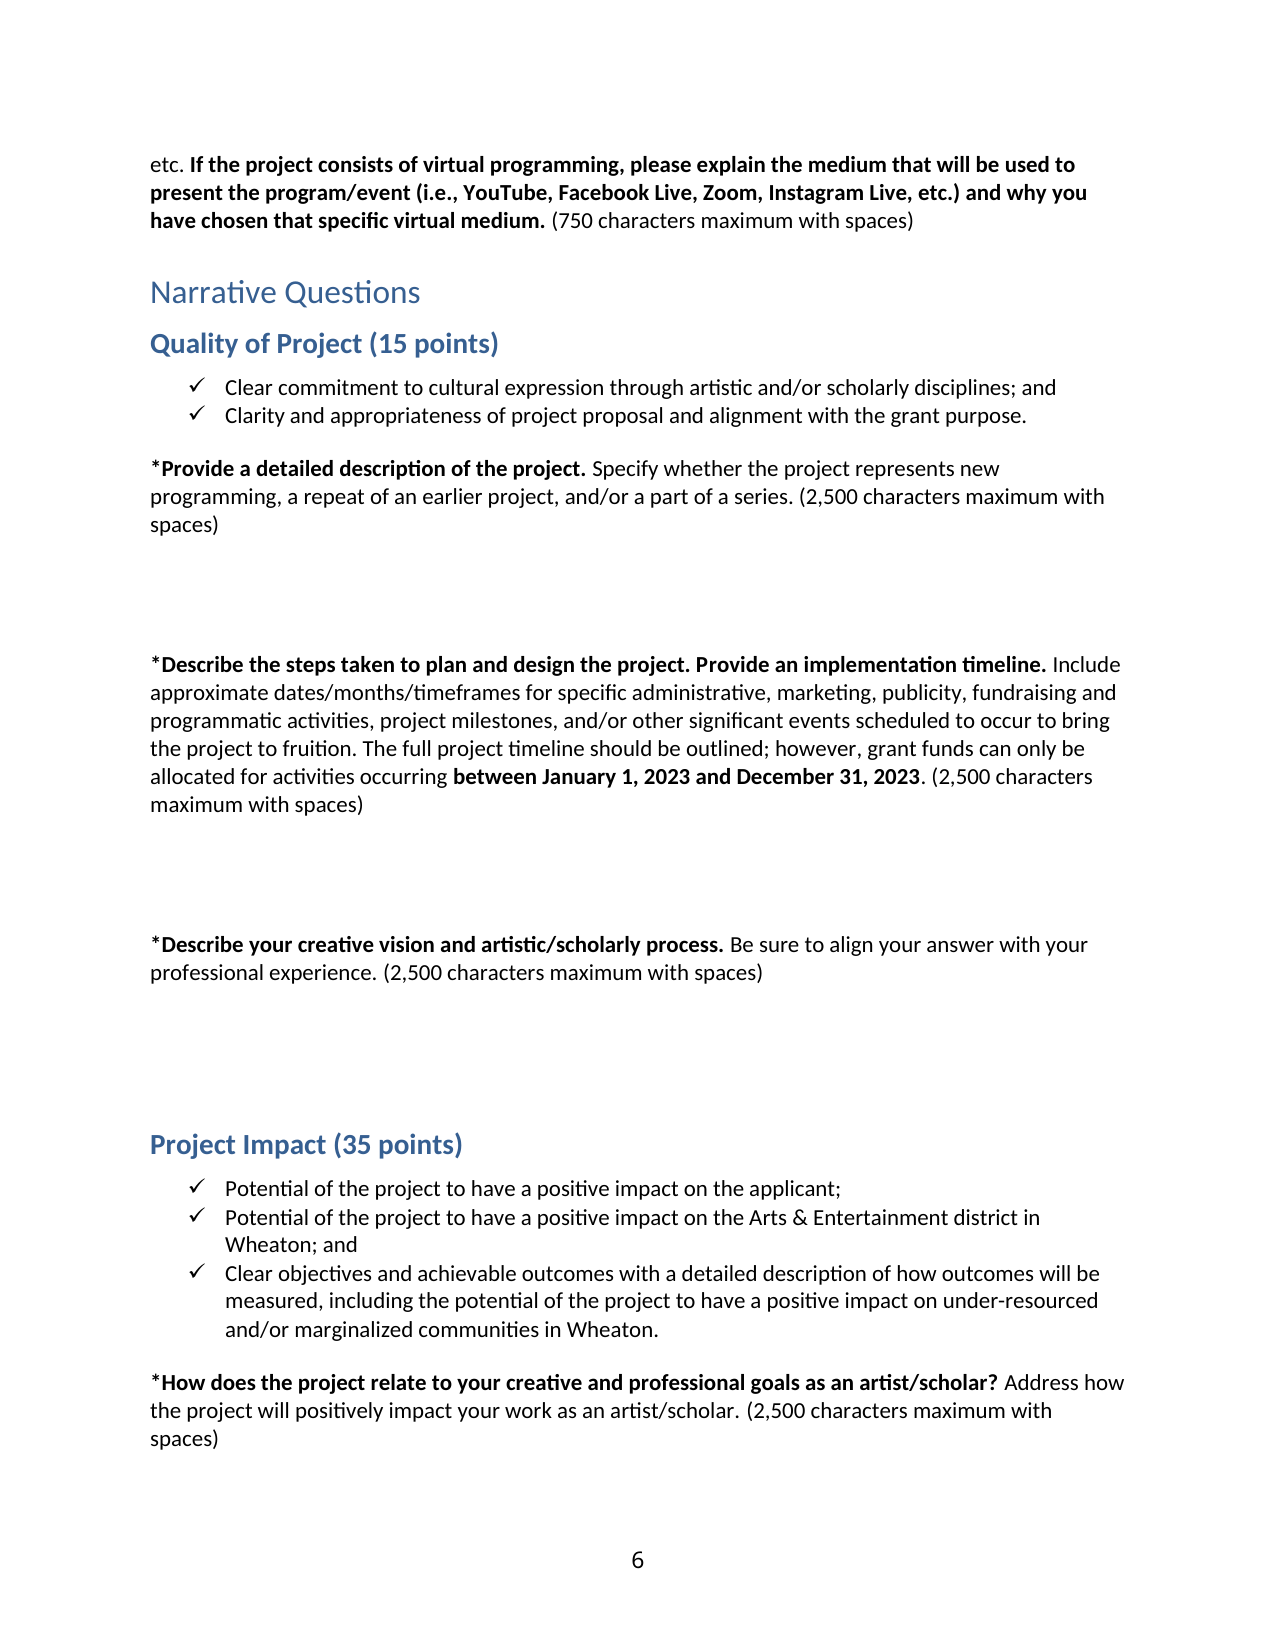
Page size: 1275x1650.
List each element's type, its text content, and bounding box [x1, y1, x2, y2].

subtitle Narrative Questions [150, 272, 1125, 312]
text *How does the project relate to your creative and professional goals as an artist/scholar? Address how the project will positively impact your work as an artist/scholar. (2,500 characters maximum with spaces) [150, 1368, 1125, 1452]
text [150, 150, 1125, 234]
list Potential of the project to have a positive impact on the applicant; [187, 1174, 1125, 1203]
list Clear commitment to cultural expression through artistic and/or scholarly disciplines; and [187, 373, 1125, 401]
list Clarity and appropriateness of project proposal and alignment with the grant purpose. [187, 401, 1125, 429]
text *Describe the steps taken to plan and design the project. Provide an implementation timeline. Include approximate dates/months/timeframes for specific administrative, marketing, publicity, fundraising and programmatic activities, project milestones, and/or other significant events scheduled to occur to bring the project to fruition. The full project timeline should be outlined; however, grant funds can only be allocated for activities occurring between January 1, 2023 and December 31, 2023. (2,500 characters maximum with spaces) [150, 650, 1125, 818]
text *Provide a detailed description of the project. Specify whether the project represents new programming, a repeat of an earlier project, and/or a part of a series. (2,500 characters maximum with spaces) [150, 454, 1125, 538]
list Clear objectives and achievable outcomes with a detailed description of how outcomes will be measured, including the potential of the project to have a positive impact on under-resourced and/or marginalized communities in Wheaton. [187, 1259, 1125, 1343]
text Project Impact (35 points) [150, 1126, 1125, 1162]
text Quality of Project (15 points) [150, 325, 1125, 360]
list Potential of the project to have a positive impact on the Arts & Entertainment district in Wheaton; and [187, 1203, 1125, 1259]
text *Describe your creative vision and artistic/scholarly process. Be sure to align your answer with your professional experience. (2,500 characters maximum with spaces) [378, 930, 1125, 986]
